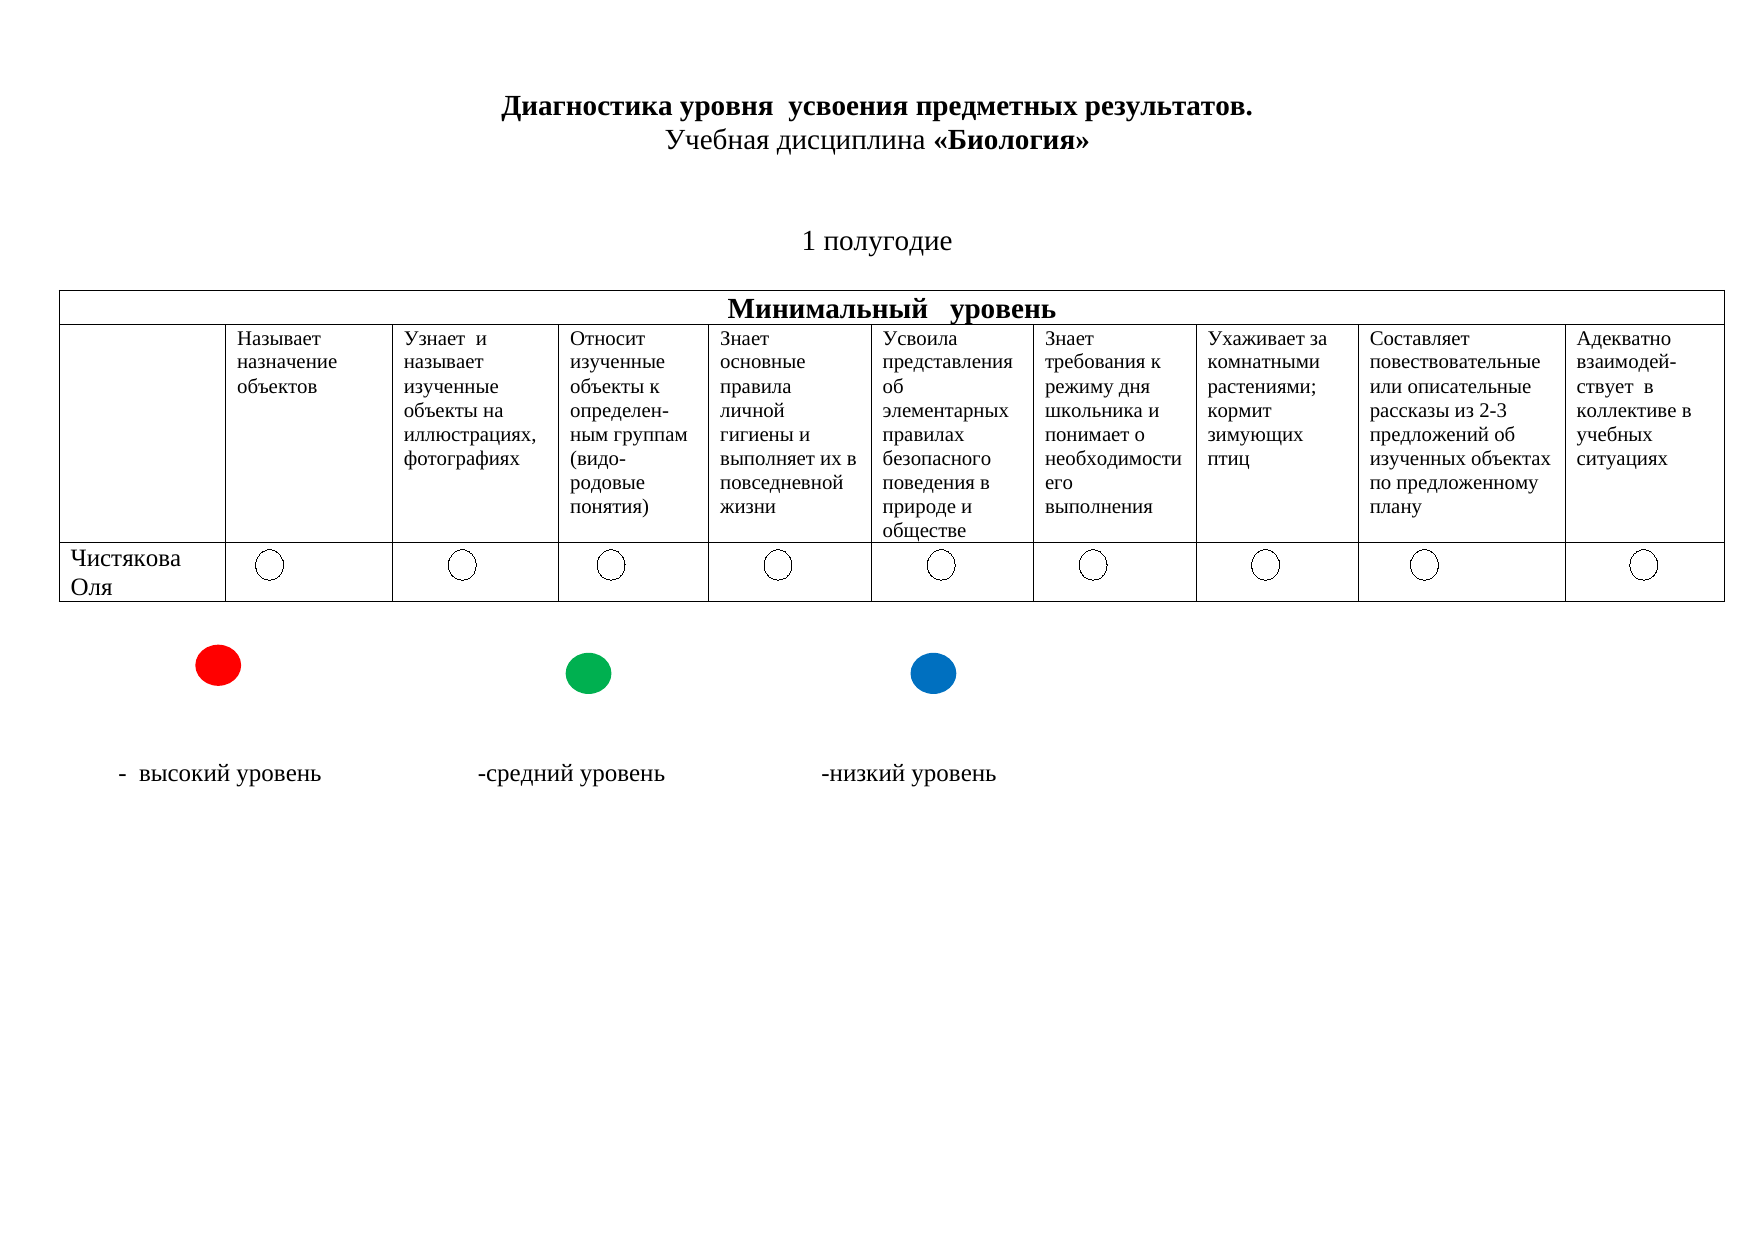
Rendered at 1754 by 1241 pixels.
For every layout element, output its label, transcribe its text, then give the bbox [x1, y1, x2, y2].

table_cell [1359, 543, 1565, 601]
table_cell Адекватно взаимодей-ствует в коллективе в учебных ситуациях [1566, 325, 1724, 542]
text Диагностика уровня усвоения предметных результатов. [118, 88, 1636, 122]
table_cell [709, 543, 871, 601]
text 1 полугодие [118, 223, 1636, 256]
table_cell Узнает и называет изученные объекты на иллюстрациях, фотографиях [393, 325, 558, 542]
table_cell Усвоила представления об элементарных правилах безопасного поведения в природе и обществе [872, 325, 1033, 542]
table_cell Знает требования к режиму дня школьника и понимает о необходимости его выполнения [1034, 325, 1196, 542]
table_cell Знает основные правила личной гигиены и выполняет их в повседневной жизни [709, 325, 871, 542]
table_cell [1197, 543, 1358, 601]
table_cell Ухаживает за комнатными растениями; кормит зимующих птиц [1197, 325, 1358, 542]
table_cell [226, 543, 392, 601]
table_cell Чистякова Оля [60, 543, 225, 601]
table_cell [559, 543, 708, 601]
table_cell Называет назначение объектов [226, 325, 392, 542]
table_cell [872, 543, 1033, 601]
table_cell Составляет повествовательные или описательные рассказы из 2-3 предложений об изученных объектах по предложенному плану [1359, 325, 1565, 542]
text Учебная дисциплина «Биология» [118, 122, 1636, 156]
table_cell [1566, 543, 1724, 601]
table_cell [60, 325, 225, 542]
table_cell [393, 543, 558, 601]
table_cell [1034, 543, 1196, 601]
text - высокий уровень -средний уровень -низкий уровень [118, 758, 1636, 787]
table_cell Относит изученные объекты к определен-ным группам (видо-родовые понятия) [559, 325, 708, 542]
table_header Минимальный уровень [60, 291, 1724, 324]
